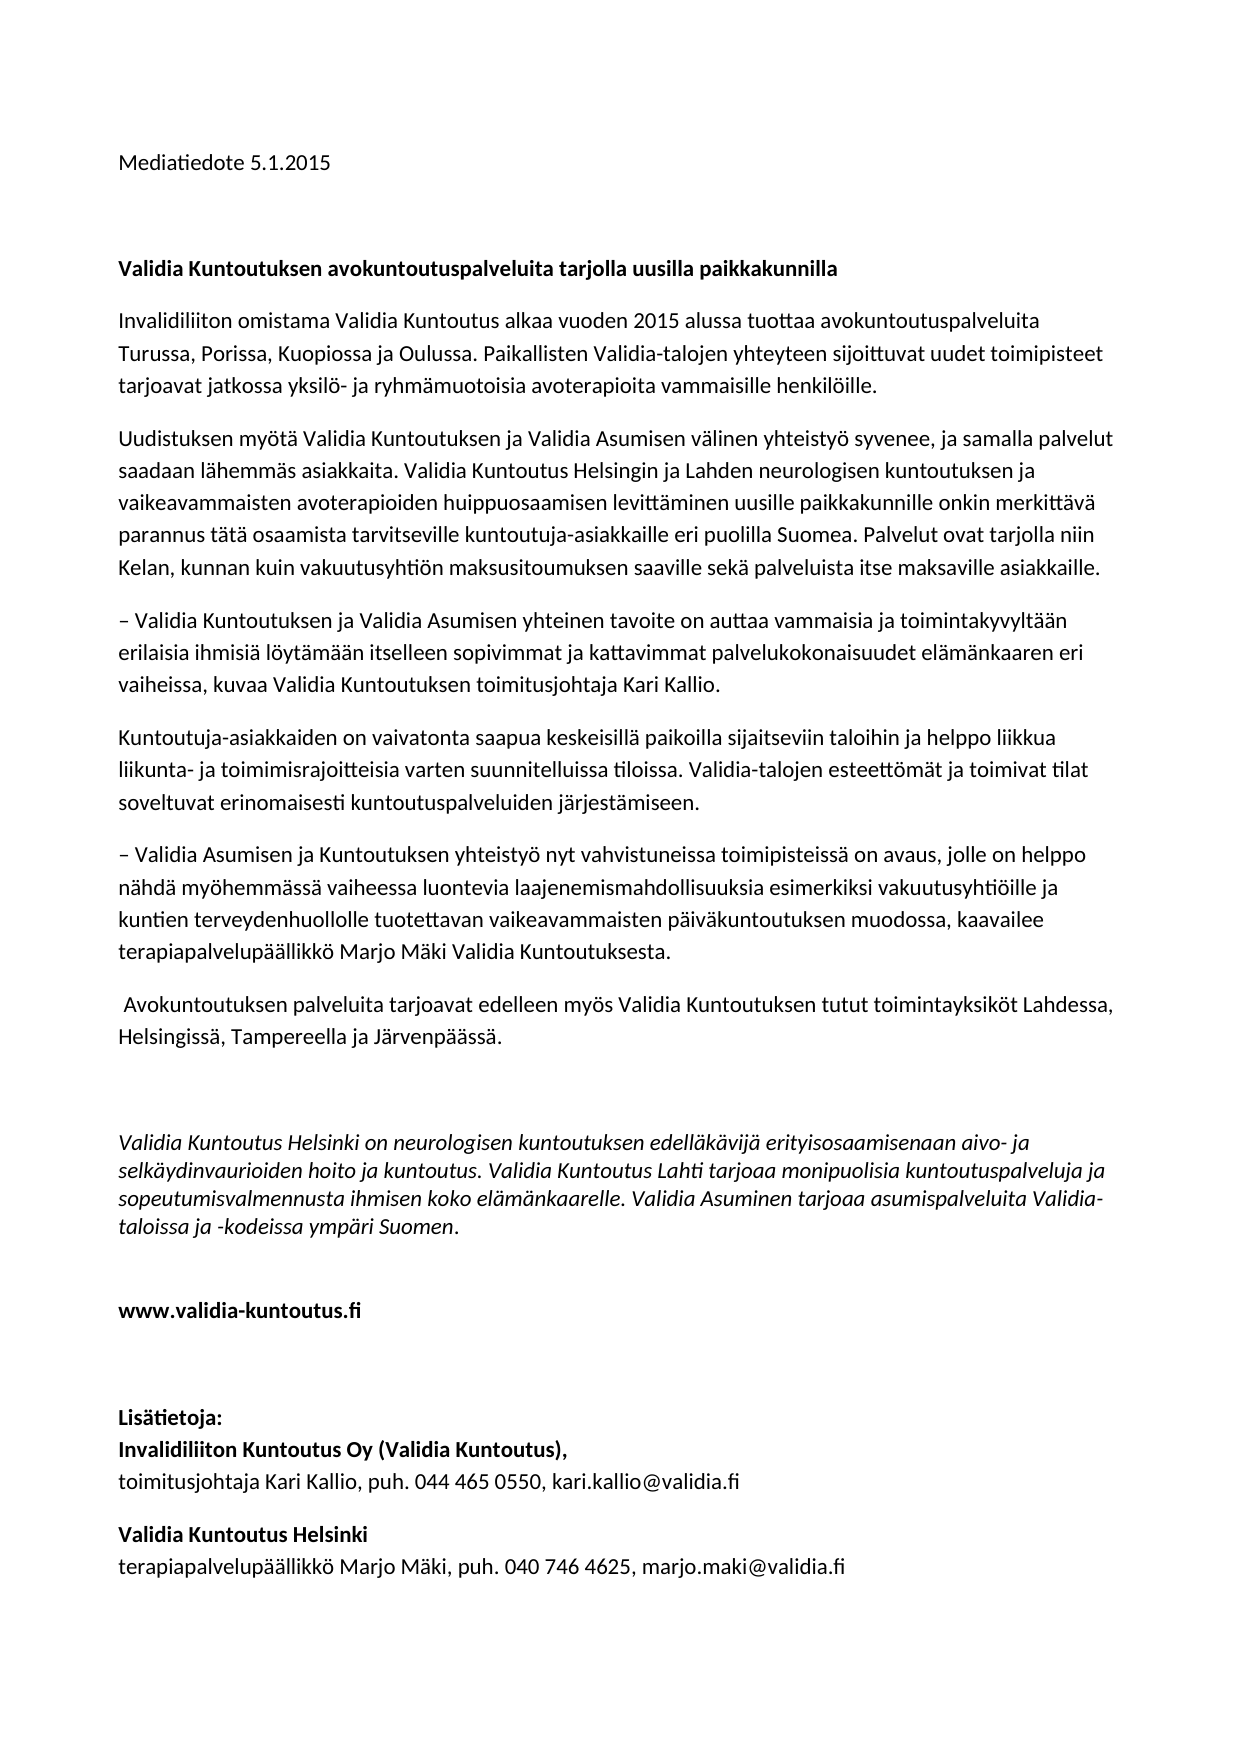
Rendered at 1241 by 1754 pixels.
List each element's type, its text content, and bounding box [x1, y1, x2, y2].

text Validia Kuntoutuksen avokuntoutuspalveluita tarjolla uusilla paikkakunnilla [118, 254, 1122, 282]
text www.validia-kuntoutus.fi [118, 1297, 1122, 1324]
text Validia Kuntoutus Helsinki on neurologisen kuntoutuksen edelläkävijä erityisosaamisenaan aivo- ja selkäydinvaurioiden hoito ja kuntoutus. Validia Kuntoutus Lahti tarjoaa monipuolisia kuntoutuspalveluja ja sopeutumisvalmennusta ihmisen koko elämänkaarelle. Validia Asuminen tarjoaa asumispalveluita Validia-taloissa ja -kodeissa ympäri Suomen. [118, 1128, 1122, 1241]
text – Validia Asumisen ja Kuntoutuksen yhteistyö nyt vahvistuneissa toimipisteissä on avaus, jolle on helppo nähdä myöhemmässä vaiheessa luontevia laajenemismahdollisuuksia esimerkiksi vakuutusyhtiöille ja kuntien terveydenhuollolle tuotettavan vaikeavammaisten päiväkuntoutuksen muodossa, kaavailee terapiapalvelupäällikkö Marjo Mäki Validia Kuntoutuksesta. [118, 841, 1122, 965]
text Avokuntoutuksen palveluita tarjoavat edelleen myös Validia Kuntoutuksen tutut toimintayksiköt Lahdessa, Helsingissä, Tampereella ja Järvenpäässä. [118, 990, 1122, 1050]
text Invalidiliiton omistama Validia Kuntoutus alkaa vuoden 2015 alussa tuottaa avokuntoutuspalveluita Turussa, Porissa, Kuopiossa ja Oulussa. Paikallisten Validia-talojen yhteyteen sijoittuvat uudet toimipisteet tarjoavat jatkossa yksilö- ja ryhmämuotoisia avoterapioita vammaisille henkilöille. [118, 307, 1122, 399]
text Validia Kuntoutus Helsinki terapiapalvelupäällikkö Marjo Mäki, puh. 040 746 4625, marjo.maki@validia.fi [118, 1520, 1122, 1580]
text Kuntoutuja-asiakkaiden on vaivatonta saapua keskeisillä paikoilla sijaitseviin taloihin ja helppo liikkua liikunta- ja toimimisrajoitteisia varten suunnitelluissa tiloissa. Validia-talojen esteettömät ja toimivat tilat soveltuvat erinomaisesti kuntoutuspalveluiden järjestämiseen. [118, 723, 1122, 816]
text Uudistuksen myötä Validia Kuntoutuksen ja Validia Asumisen välinen yhteistyö syvenee, ja samalla palvelut saadaan lähemmäs asiakkaita. Validia Kuntoutus Helsingin ja Lahden neurologisen kuntoutuksen ja vaikeavammaisten avoterapioiden huippuosaamisen levittäminen uusille paikkakunnille onkin merkittävä parannus tätä osaamista tarvitseville kuntoutuja-asiakkaille eri puolilla Suomea. Palvelut ovat tarjolla niin Kelan, kunnan kuin vakuutusyhtiön maksusitoumuksen saaville sekä palveluista itse maksaville asiakkaille. [118, 424, 1122, 581]
text – Validia Kuntoutuksen ja Validia Asumisen yhteinen tavoite on auttaa vammaisia ja toimintakyvyltään erilaisia ihmisiä löytämään itselleen sopivimmat ja kattavimmat palvelukokonaisuudet elämänkaaren eri vaiheissa, kuvaa Validia Kuntoutuksen toimitusjohtaja Kari Kallio. [118, 606, 1122, 698]
text Lisätietoja: Invalidiliiton Kuntoutus Oy (Validia Kuntoutus), toimitusjohtaja Kari Kallio, puh. 044 465 0550, kari.kallio@validia.fi [118, 1403, 1122, 1495]
text Mediatiedote 5.1.2015 [118, 148, 1122, 176]
